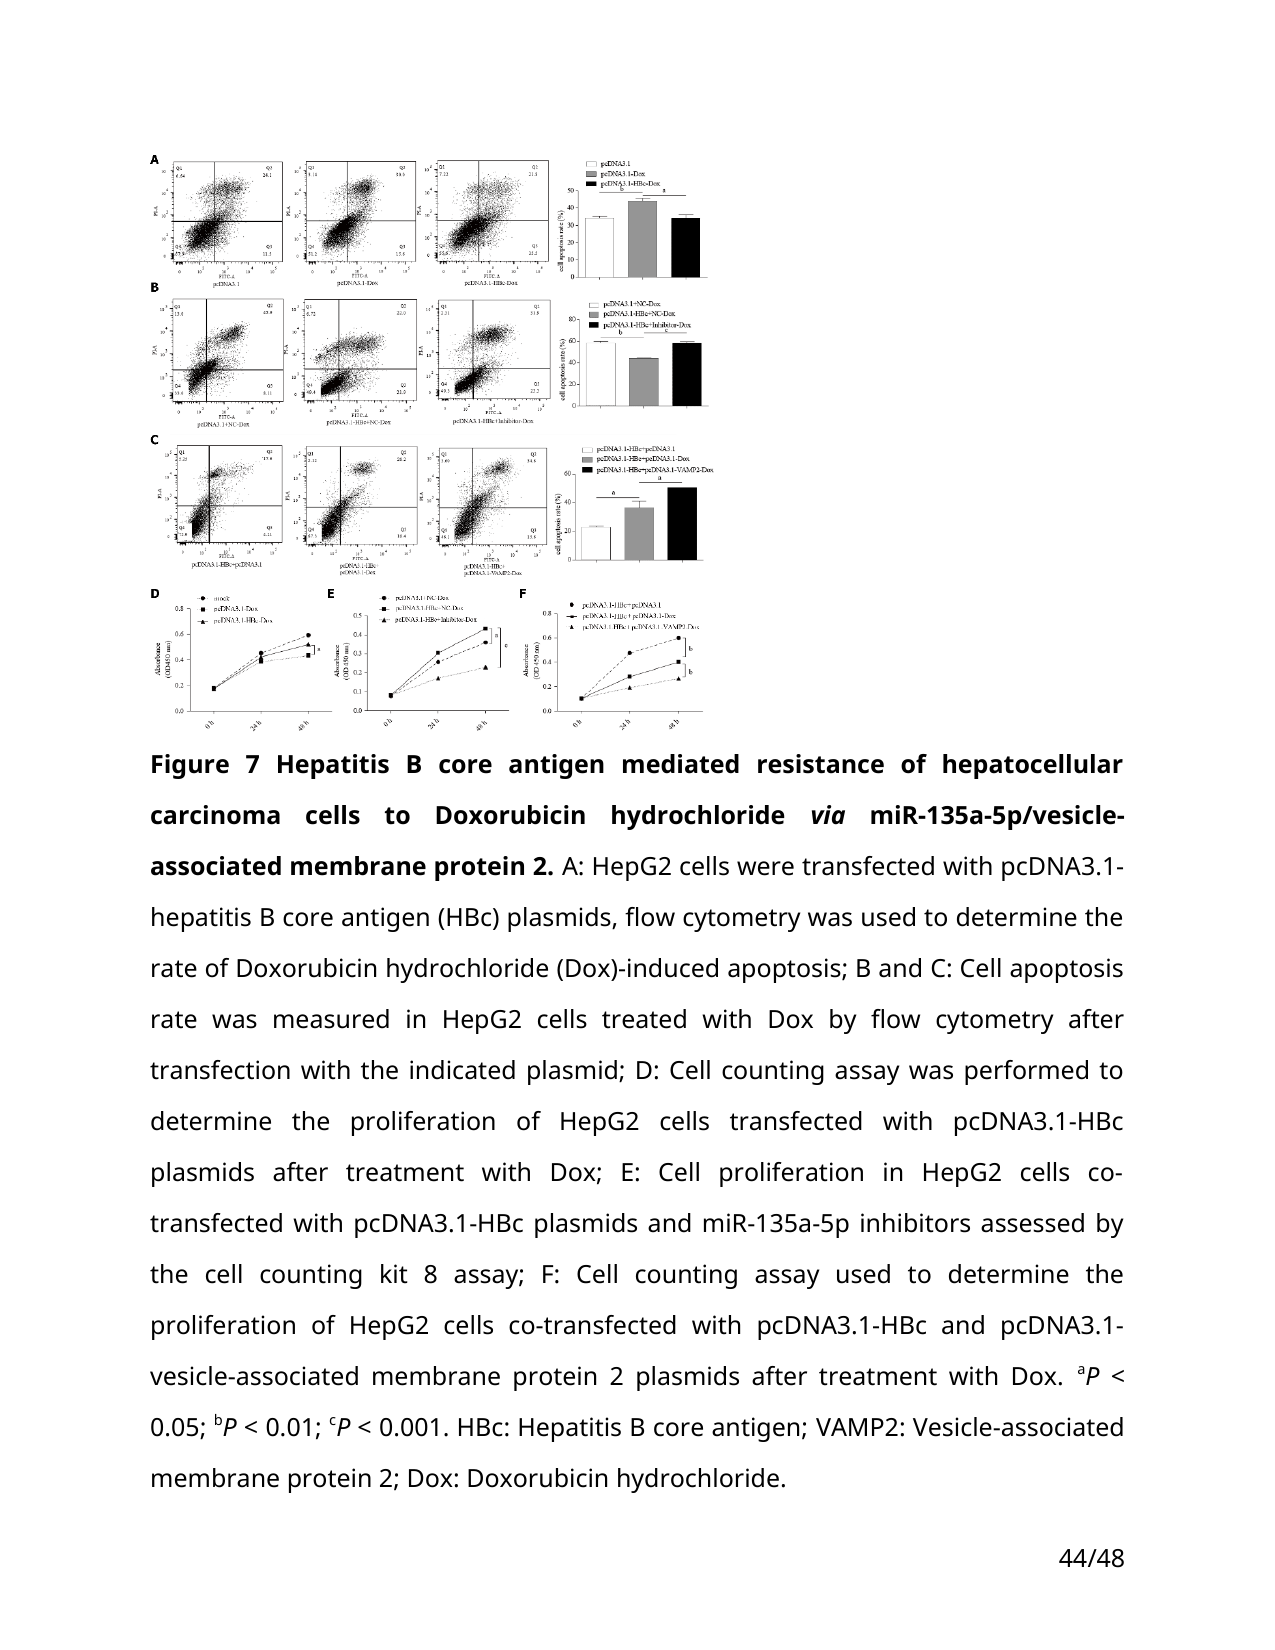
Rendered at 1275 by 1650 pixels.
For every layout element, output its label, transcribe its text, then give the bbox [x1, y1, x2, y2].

picture [150, 150, 719, 733]
text Figure 7 Hepatitis B core antigen mediated resistance of hepatocellular carcinoma cells to Doxorubicin hydrochloride via miR-135a-5p/vesicle-associated membrane protein 2. A: HepG2 cells were transfected with pcDNA3.1-hepatitis B core antigen (HBc) plasmids, flow cytometry was used to determine the rate of Doxorubicin hydrochloride (Dox)-induced apoptosis; B and C: Cell apoptosis rate was measured in HepG2 cells treated with Dox by flow cytometry after transfection with the indicated plasmid; D: Cell counting assay was performed to determine the proliferation of HepG2 cells transfected with pcDNA3.1-HBc plasmids after treatment with Dox; E: Cell proliferation in HepG2 cells co-transfected with pcDNA3.1-HBc plasmids and miR-135a-5p inhibitors assessed by the cell counting kit 8 assay; F: Cell counting assay used to determine the proliferation of HepG2 cells co-transfected with pcDNA3.1-HBc and pcDNA3.1-vesicle-associated membrane protein 2 plasmids after treatment with Dox. aP < 0.05; bP < 0.01; cP < 0.001. HBc: Hepatitis B core antigen; VAMP2: Vesicle-associated membrane protein 2; Dox: Doxorubicin hydrochloride. [150, 747, 1125, 1495]
